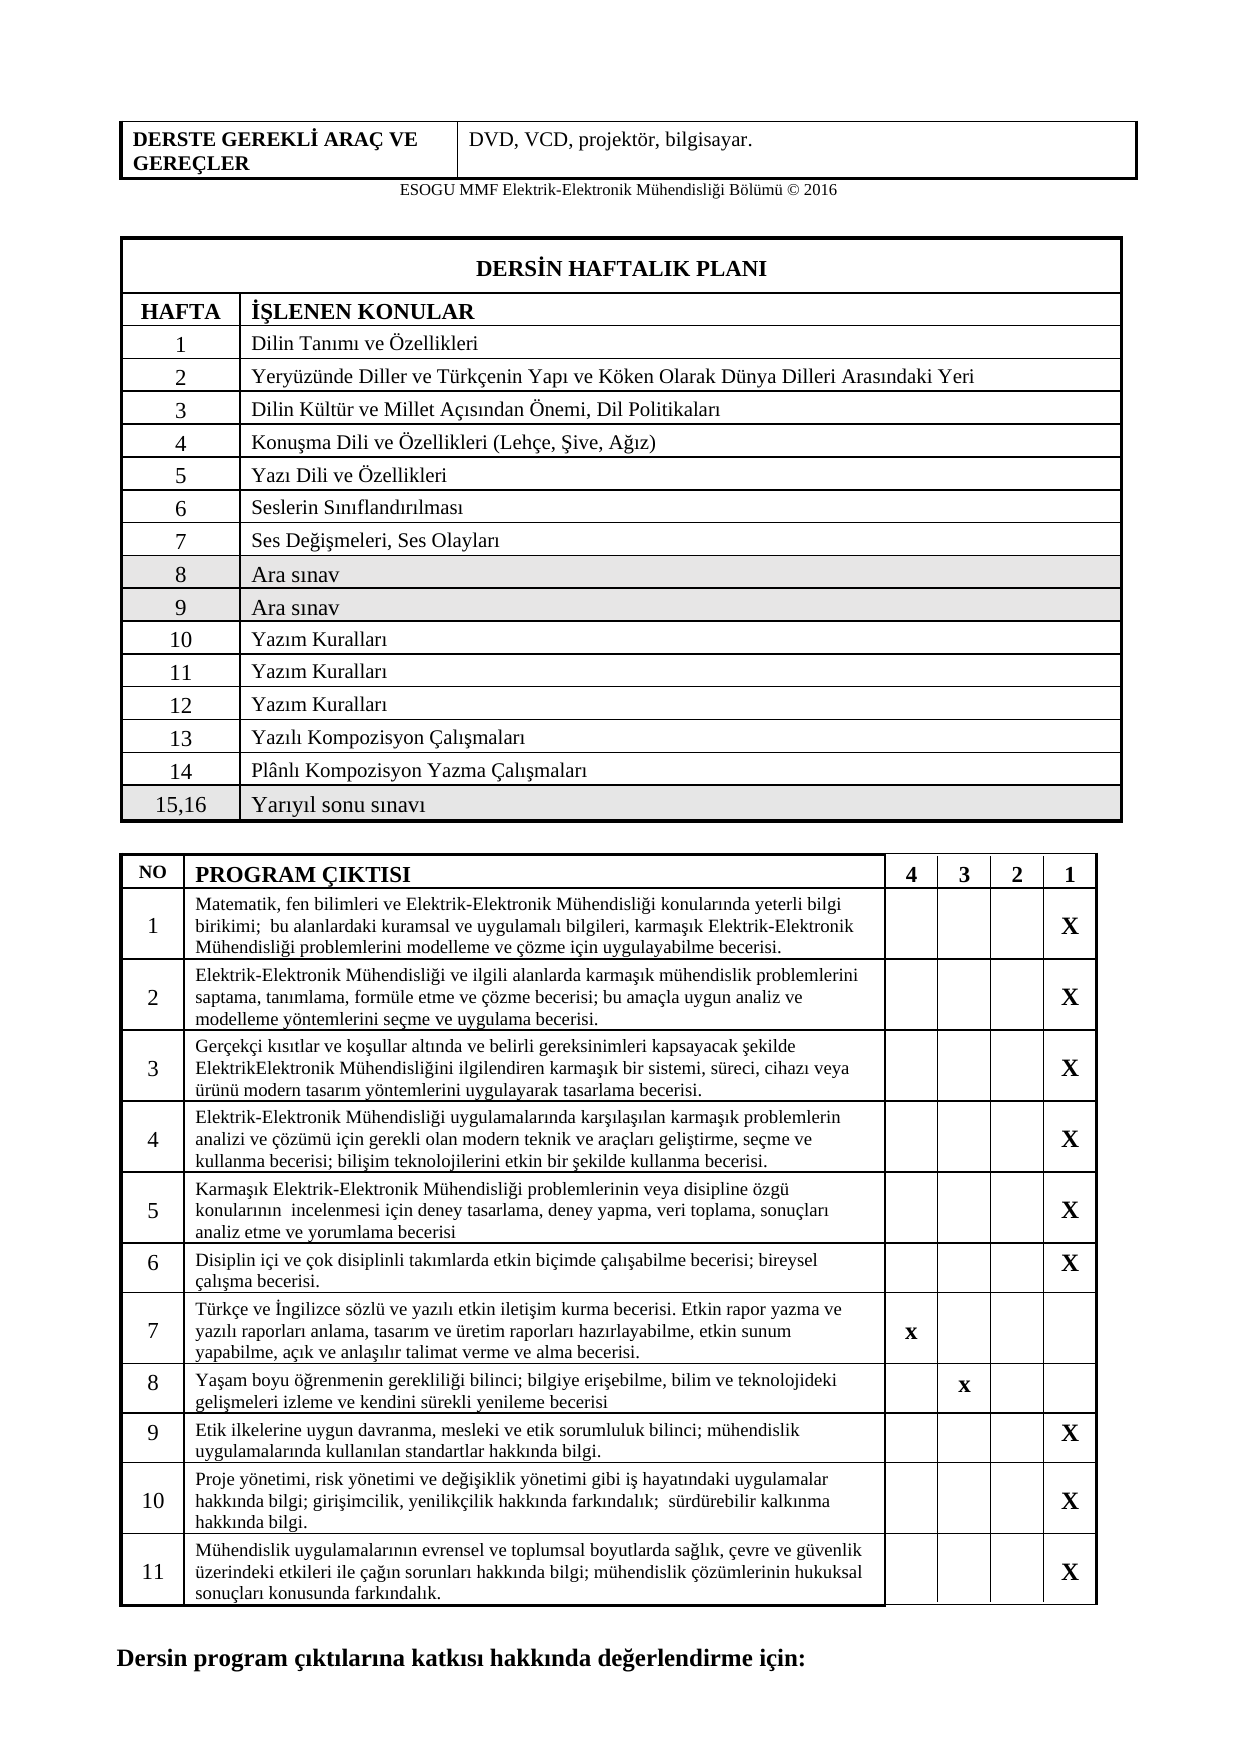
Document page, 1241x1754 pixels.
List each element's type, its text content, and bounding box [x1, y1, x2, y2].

table_cell X [1044, 1244, 1095, 1292]
table_cell [991, 1364, 1043, 1412]
table_cell 14 [123, 753, 239, 784]
table_cell 3 [123, 1031, 183, 1100]
table_cell Yazım Kuralları [241, 622, 1120, 653]
table_cell X [1044, 889, 1095, 958]
table_cell Yaşam boyu öğrenmenin gerekliliği bilinci; bilgiye erişebilme, bilim ve teknolojideki gelişmeleri izleme ve kendini sürekli yenileme becerisi [185, 1364, 884, 1412]
table_cell [886, 1463, 937, 1533]
table_cell 11 [123, 655, 239, 686]
table_cell 4 [123, 425, 239, 456]
table_cell [991, 1173, 1043, 1242]
table_cell [991, 1244, 1043, 1292]
table_cell 11 [123, 1534, 183, 1604]
table_cell 7 [123, 523, 239, 554]
table_cell Yazım Kuralları [241, 655, 1120, 686]
table_header 2 [991, 854, 1043, 887]
table_cell 2 [123, 960, 183, 1029]
table_cell [938, 1293, 990, 1363]
table_cell Dilin Kültür ve Millet Açısından Önemi, Dil Politikaları [241, 392, 1120, 423]
table_cell Yeryüzünde Diller ve Türkçenin Yapı ve Köken Olarak Dünya Dilleri Arasındaki Yeri [241, 359, 1120, 390]
table_cell X [1044, 1102, 1095, 1171]
table_cell Karmaşık Elektrik-Elektronik Mühendisliği problemlerinin veya disipline özgü konularının incelenmesi için deney tasarlama, deney yapma, veri toplama, sonuçları analiz etme ve yorumlama becerisi [185, 1173, 884, 1242]
table_cell [886, 1364, 937, 1412]
table_cell Mühendislik uygulamalarının evrensel ve toplumsal boyutlarda sağlık, çevre ve güvenlik üzerindeki etkileri ile çağın sorunları hakkında bilgi; mühendislik çözümlerinin hukuksal sonuçları konusunda farkındalık. [185, 1534, 884, 1604]
table_cell 10 [123, 622, 239, 653]
table_cell DERSTE GEREKLİ ARAÇ VE GEREÇLER [123, 122, 457, 177]
table_cell [886, 1031, 937, 1100]
table_cell Ara sınav [241, 556, 1120, 587]
table_cell [991, 889, 1043, 958]
table_cell [938, 1031, 990, 1100]
table_cell [886, 1102, 937, 1171]
table_cell Plânlı Kompozisyon Yazma Çalışmaları [241, 753, 1120, 784]
table_cell [938, 889, 990, 958]
table_cell 15,16 [123, 786, 239, 819]
table_cell [886, 1244, 937, 1292]
table_cell [886, 1173, 937, 1242]
table_cell 3 [123, 392, 239, 423]
table_cell [886, 960, 937, 1029]
table_header DERSİN HAFTALIK PLANI [240, 240, 1120, 292]
table_cell 6 [123, 491, 239, 522]
table_cell 12 [123, 687, 239, 718]
table_cell [938, 1102, 990, 1171]
table_cell Dilin Tanımı ve Özellikleri [241, 326, 1120, 358]
table_cell Türkçe ve İngilizce sözlü ve yazılı etkin iletişim kurma becerisi. Etkin rapor yazma ve yazılı raporları anlama, tasarım ve üretim raporları hazırlayabilme, etkin sunum yapabilme, açık ve anlaşılır talimat verme ve alma becerisi. [185, 1293, 884, 1363]
table_cell [886, 889, 937, 958]
table_cell [1044, 1293, 1095, 1363]
table_cell X [1044, 1414, 1095, 1462]
table_cell X [1044, 960, 1095, 1029]
table_cell Proje yönetimi, risk yönetimi ve değişiklik yönetimi gibi iş hayatındaki uygulamalar hakkında bilgi; girişimcilik, yenilikçilik hakkında farkındalık; sürdürebilir kalkınma hakkında bilgi. [185, 1463, 884, 1533]
table_cell DVD, VCD, projektör, bilgisayar. [458, 122, 1135, 177]
table_cell 9 [123, 1414, 183, 1462]
table_cell [991, 960, 1043, 1029]
table_cell [991, 1102, 1043, 1171]
table_cell 13 [123, 720, 239, 751]
table_cell HAFTA [123, 294, 239, 325]
table_cell X [1044, 1463, 1095, 1533]
table_cell Yazılı Kompozisyon Çalışmaları [241, 720, 1120, 751]
table_cell Yazım Kuralları [241, 687, 1120, 718]
table_cell Ses Değişmeleri, Ses Olayları [241, 523, 1120, 554]
table_cell Elektrik-Elektronik Mühendisliği ve ilgili alanlarda karmaşık mühendislik problemlerini saptama, tanımlama, formüle etme ve çözme becerisi; bu amaçla uygun analiz ve modelleme yöntemlerini seçme ve uygulama becerisi. [185, 960, 884, 1029]
table_cell X [1044, 1173, 1095, 1242]
table_cell İŞLENEN KONULAR [241, 294, 1120, 325]
table_cell Elektrik-Elektronik Mühendisliği uygulamalarında karşılaşılan karmaşık problemlerin analizi ve çözümü için gerekli olan modern teknik ve araçları geliştirme, seçme ve kullanma becerisi; bilişim teknolojilerini etkin bir şekilde kullanma becerisi. [185, 1102, 884, 1171]
table_cell 4 [123, 1102, 183, 1171]
table_cell Yazı Dili ve Özellikleri [241, 458, 1120, 489]
table_cell 5 [123, 458, 239, 489]
table_cell [991, 1463, 1043, 1533]
table_cell [991, 1293, 1043, 1363]
table_cell Matematik, fen bilimleri ve Elektrik-Elektronik Mühendisliği konularında yeterli bilgi birikimi; bu alanlardaki kuramsal ve uygulamalı bilgileri, karmaşık Elektrik-Elektronik Mühendisliği problemlerini modelleme ve çözme için uygulayabilme becerisi. [185, 889, 884, 958]
table_header 4 [886, 854, 938, 887]
table_cell X [1044, 1031, 1095, 1100]
table_cell [938, 1414, 990, 1462]
table_cell 1 [123, 889, 183, 958]
table_header [123, 240, 240, 292]
table_cell 10 [123, 1463, 183, 1533]
table_cell 8 [123, 1364, 183, 1412]
table_cell Seslerin Sınıflandırılması [241, 491, 1120, 522]
table_cell [886, 1414, 937, 1462]
table_cell Disiplin içi ve çok disiplinli takımlarda etkin biçimde çalışabilme becerisi; bireysel çalışma becerisi. [185, 1244, 884, 1292]
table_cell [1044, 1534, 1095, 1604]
table_cell Ara sınav [241, 589, 1120, 620]
table_cell 2 [123, 359, 239, 390]
table_header 3 [938, 854, 991, 887]
table_cell [886, 1534, 938, 1604]
table_cell [991, 1414, 1043, 1462]
table_cell 7 [123, 1293, 183, 1363]
table_header PROGRAM ÇIKTISI [185, 856, 884, 887]
table_cell x [938, 1364, 990, 1412]
table_header 1 [1044, 854, 1095, 887]
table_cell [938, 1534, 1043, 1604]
table_cell 8 [123, 556, 239, 587]
text Dersin program çıktılarına katkısı hakkında değerlendirme için: [116, 1643, 1157, 1672]
table_cell 1 [123, 326, 239, 358]
table_cell [938, 960, 990, 1029]
text ESOGU MMF Elektrik-Elektronik Mühendisliği Bölümü © 2016 [399, 180, 1157, 199]
table_cell 5 [123, 1173, 183, 1242]
table_cell [1044, 1364, 1095, 1412]
table_cell 9 [123, 589, 239, 620]
table_cell [938, 1173, 990, 1242]
table_cell Gerçekçi kısıtlar ve koşullar altında ve belirli gereksinimleri kapsayacak şekilde ElektrikElektronik Mühendisliğini ilgilendiren karmaşık bir sistemi, süreci, cihazı veya ürünü modern tasarım yöntemlerini uygulayarak tasarlama becerisi. [185, 1031, 884, 1100]
table_cell Yarıyıl sonu sınavı [241, 786, 1120, 819]
table_cell [938, 1463, 990, 1533]
table_cell 6 [123, 1244, 183, 1292]
table_cell [938, 1244, 990, 1292]
table_cell Etik ilkelerine uygun davranma, mesleki ve etik sorumluluk bilinci; mühendislik uygulamalarında kullanılan standartlar hakkında bilgi. [185, 1414, 884, 1462]
table_cell [991, 1031, 1043, 1100]
table_cell x [886, 1293, 937, 1363]
table_cell Konuşma Dili ve Özellikleri (Lehçe, Şive, Ağız) [241, 425, 1120, 456]
table_header NO [123, 856, 183, 887]
